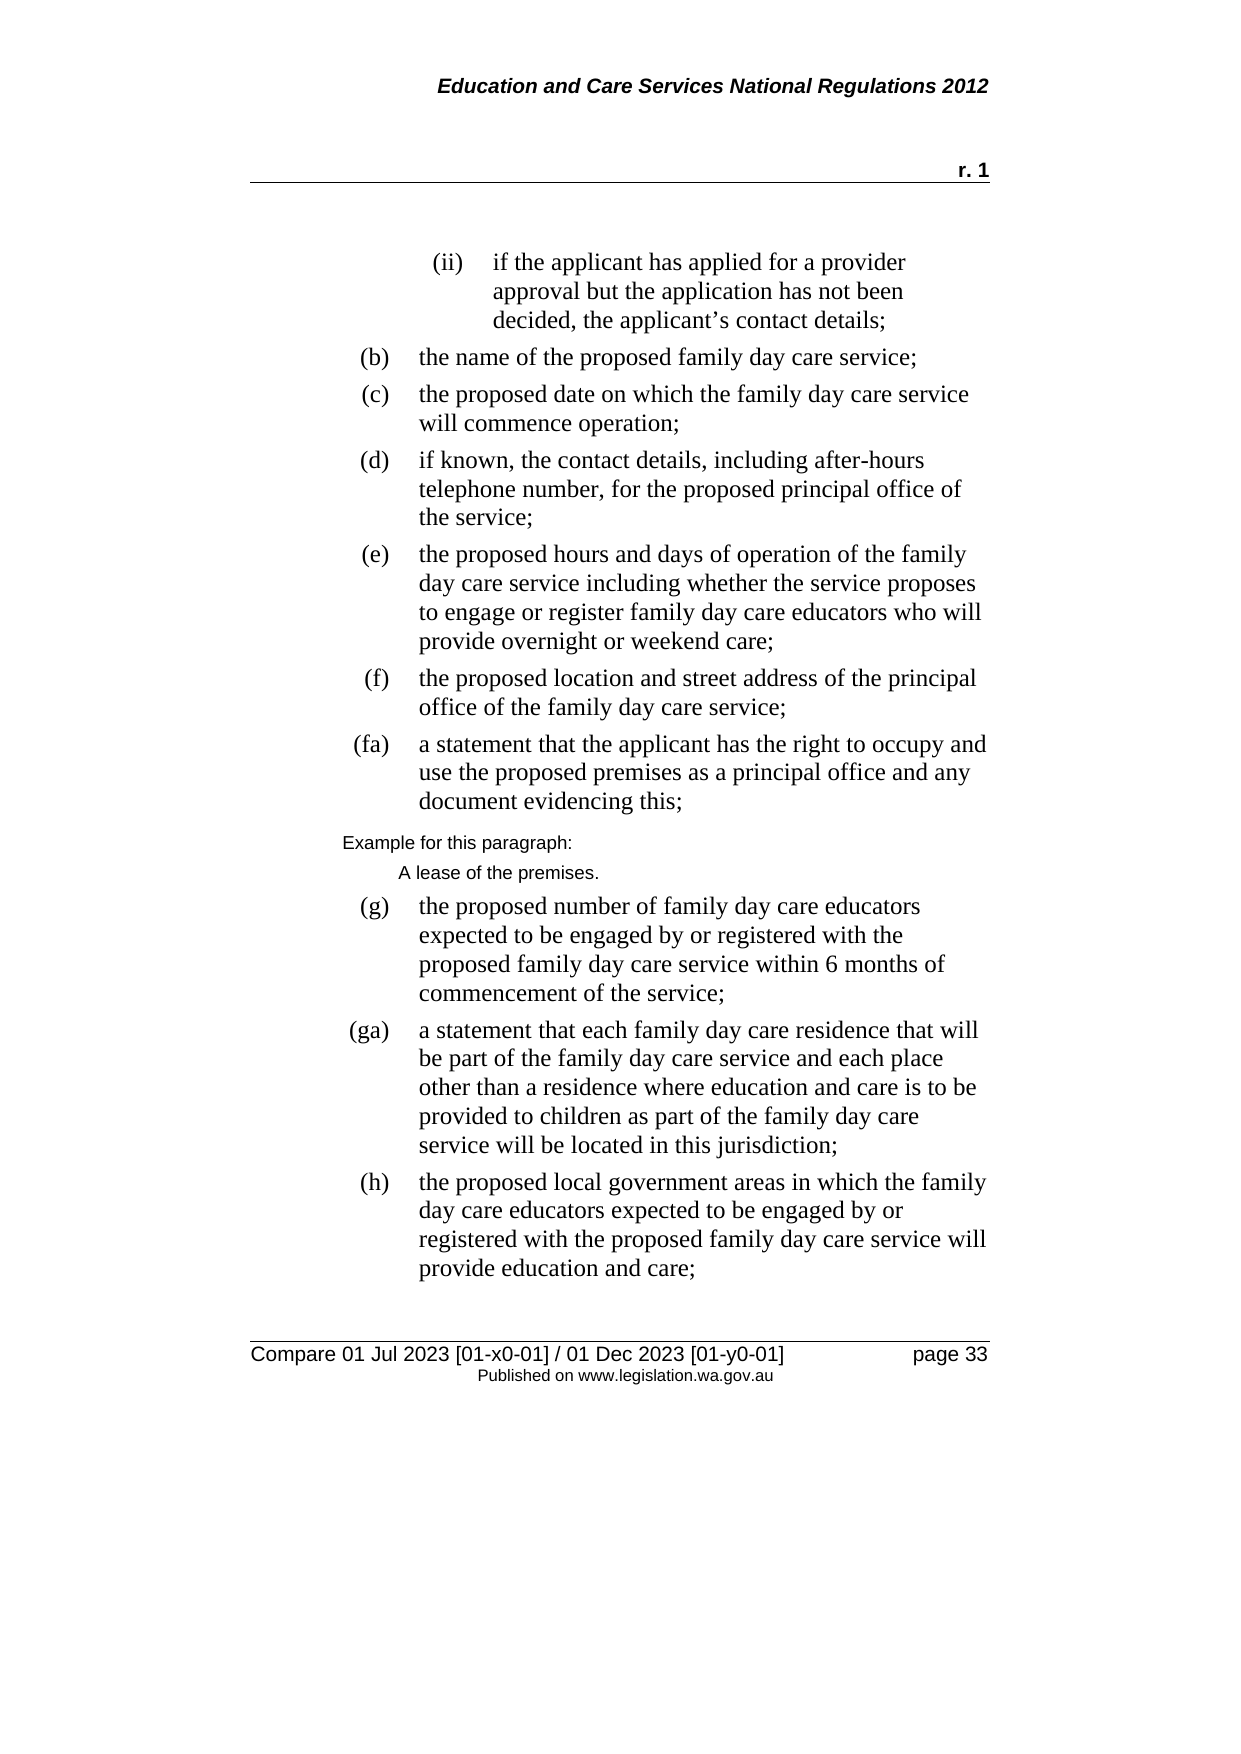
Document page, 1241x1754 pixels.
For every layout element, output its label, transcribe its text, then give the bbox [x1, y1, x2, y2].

text (b) the name of the proposed family day care service; [250, 342, 990, 371]
text (ga) a statement that each family day care residence that will be part of the family day care service and each place other than a residence where education and care is to be provided to children as part of the family day care service will be located in this jurisdiction; [250, 1015, 990, 1158]
text (c) the proposed date on which the family day care service will commence operation; [250, 379, 990, 437]
text (d) if known, the contact details, including after-hours telephone number, for the proposed principal office of the service; [250, 445, 990, 531]
text (h) the proposed local government areas in which the family day care educators expected to be engaged by or registered with the proposed family day care service will provide education and care; [250, 1167, 990, 1282]
text (ii) if the applicant has applied for a provider approval but the application has not been decided, the applicant’s contact details; [250, 247, 990, 334]
subtitle Example for this paragraph: [250, 832, 990, 853]
text (e) the proposed hours and days of operation of the family day care service including whether the service proposes to engage or register family day care educators who will provide overnight or weekend care; [250, 539, 990, 654]
text (fa) a statement that the applicant has the right to occupy and use the proposed premises as a principal office and any document evidencing this; [250, 729, 990, 815]
text (g) the proposed number of family day care educators expected to be engaged by or registered with the proposed family day care service within 6 months of commencement of the service; [250, 891, 990, 1006]
text (f) the proposed location and street address of the principal office of the family day care service; [250, 663, 990, 720]
text A lease of the premises. [250, 862, 990, 883]
